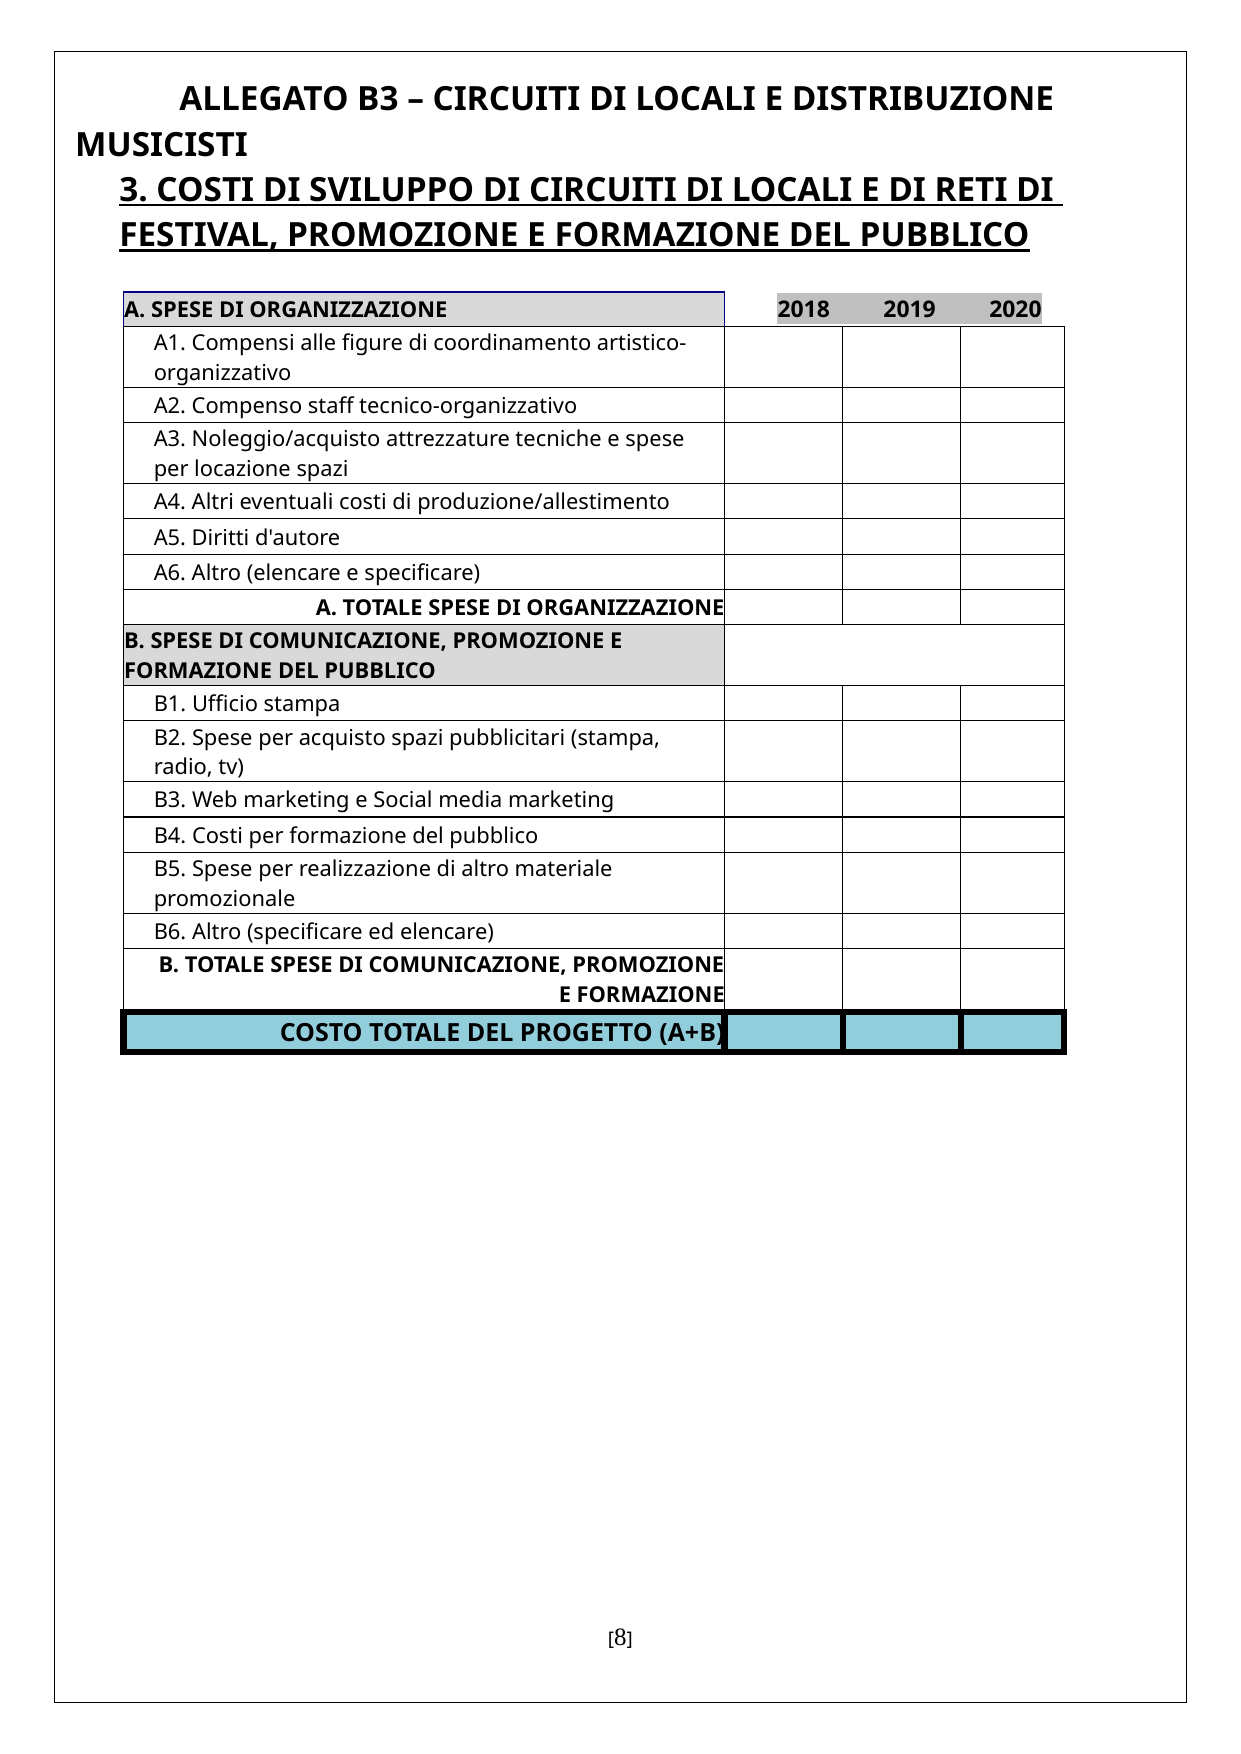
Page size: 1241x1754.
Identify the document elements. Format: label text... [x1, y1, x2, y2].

table_cell [725, 818, 842, 852]
table_cell [843, 484, 960, 518]
text 3. COSTI DI SVILUPPO DI CIRCUITI DI LOCALI E DI RETI DI FESTIVAL, PROMOZIONE E FORMAZIONE DEL PUBBLICO [119, 166, 1121, 257]
table_cell [728, 1015, 840, 1049]
table_cell [843, 388, 960, 422]
table_cell [843, 853, 960, 912]
table_cell [843, 782, 960, 816]
table_cell [961, 519, 1064, 553]
table_cell A1. Compensi alle figure di coordinamento artistico-organizzativo [124, 327, 724, 387]
table_cell [725, 686, 842, 720]
table_cell [961, 782, 1064, 816]
table_cell [961, 686, 1064, 720]
table_cell [843, 949, 960, 1008]
table_header 2018 2019 2020 [725, 291, 1064, 326]
table_cell A4. Altri eventuali costi di produzione/allestimento [124, 484, 724, 518]
table_cell [961, 484, 1064, 518]
table_cell [961, 423, 1064, 483]
table_cell [725, 388, 842, 422]
table_cell [843, 555, 960, 589]
table_cell [843, 519, 960, 553]
table_cell [725, 721, 842, 781]
table_cell [725, 327, 842, 387]
table_cell B. SPESE DI COMUNICAZIONE, PROMOZIONE E FORMAZIONE DEL PUBBLICO [124, 625, 724, 685]
table_cell COSTO TOTALE DEL PROGETTO (A+B) [127, 1015, 721, 1049]
table_cell [725, 590, 842, 624]
table_cell [725, 782, 842, 816]
table_cell A5. Diritti d'autore [124, 519, 724, 553]
table_cell B6. Altro (specificare ed elencare) [124, 914, 724, 948]
table_cell [725, 484, 842, 518]
table_cell [961, 949, 1064, 1008]
table_cell [843, 686, 960, 720]
table_cell [725, 949, 842, 1008]
table_cell A2. Compenso staff tecnico-organizzativo [124, 388, 724, 422]
table_cell [961, 721, 1064, 781]
table_cell A6. Altro (elencare e specificare) [124, 555, 724, 589]
table_cell A. TOTALE SPESE DI ORGANIZZAZIONE [124, 590, 724, 624]
table_cell B1. Ufficio stampa [124, 686, 724, 720]
table_cell [725, 853, 842, 912]
table_cell [961, 590, 1064, 624]
table_cell [725, 555, 842, 589]
table_cell [961, 914, 1064, 948]
table_cell B. TOTALE SPESE DI COMUNICAZIONE, PROMOZIONE E FORMAZIONE [124, 949, 724, 1008]
table_cell B4. Costi per formazione del pubblico [124, 818, 724, 852]
table_cell [961, 818, 1064, 852]
table_cell [843, 423, 960, 483]
table_cell [843, 818, 960, 852]
table_cell [846, 1015, 958, 1049]
table_cell [725, 625, 1064, 685]
table_cell [843, 327, 960, 387]
table_cell A3. Noleggio/acquisto attrezzature tecniche e spese per locazione spazi [124, 423, 724, 483]
table_cell [961, 555, 1064, 589]
table_cell [843, 590, 960, 624]
table_cell [843, 721, 960, 781]
table_cell B2. Spese per acquisto spazi pubblicitari (stampa, radio, tv) [124, 721, 724, 781]
table_cell [725, 914, 842, 948]
table_cell B5. Spese per realizzazione di altro materiale promozionale [124, 853, 724, 912]
table_header A. SPESE DI ORGANIZZAZIONE [124, 293, 724, 326]
table_cell [961, 853, 1064, 912]
table_cell [964, 1015, 1061, 1049]
table_cell [725, 519, 842, 553]
table_cell [725, 423, 842, 483]
table_cell B3. Web marketing e Social media marketing [124, 782, 724, 816]
table_cell [843, 914, 960, 948]
table_cell [961, 327, 1064, 387]
table_cell [961, 388, 1064, 422]
